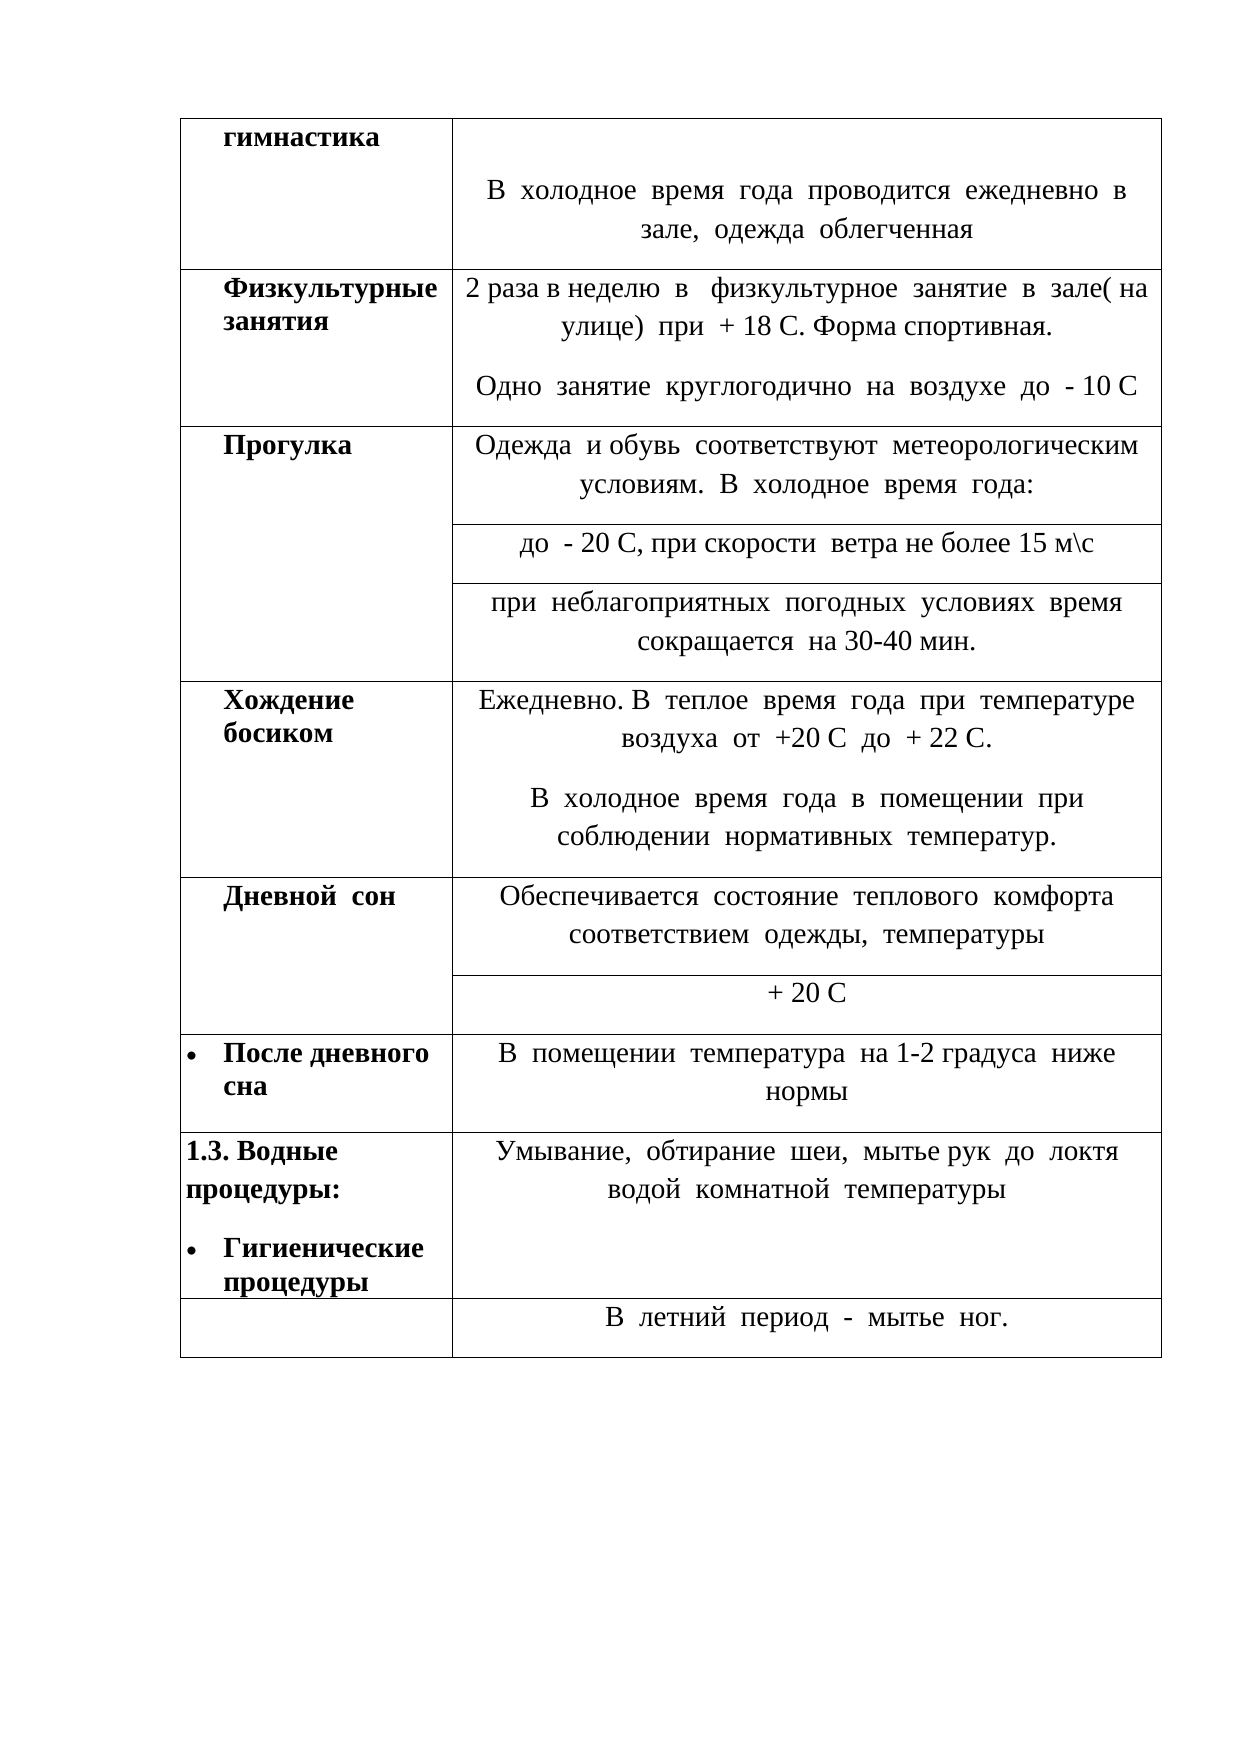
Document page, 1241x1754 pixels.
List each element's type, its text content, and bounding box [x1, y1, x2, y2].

table_cell После дневного сна [181, 1035, 452, 1132]
table_cell + 20 С [453, 976, 1161, 1034]
table_cell 1.3. Водные процедуры: Гигиенические процедуры [181, 1133, 452, 1298]
table_cell Дневной сон [181, 878, 452, 1034]
table_cell Одежда и обувь соответствуют метеорологическим условиям. В холодное время года: [453, 427, 1161, 524]
table_cell Умывание, обтирание шеи, мытье рук до локтя водой комнатной температуры [453, 1133, 1161, 1298]
table_cell Хождение босиком [181, 682, 452, 877]
table_cell при неблагоприятных погодных условиях время сокращается на 30-40 мин. [453, 584, 1161, 681]
table_cell В летний период - мытье ног. [453, 1299, 1161, 1357]
table_cell Ежедневно. В теплое время года при температуре воздуха от +20 С до + 22 С. В холодное время года в помещении при соблюдении нормативных температур. [453, 682, 1161, 877]
table_cell 2 раза в неделю в физкультурное занятие в зале( на улице) при + 18 С. Форма спортивная. Одно занятие круглогодично на воздухе до - 10 С [453, 270, 1161, 426]
table_cell Физкультурные занятия [181, 270, 452, 426]
table_cell Утренняя гимнастика [181, 119, 452, 269]
table_cell В помещении температура на 1-2 градуса ниже нормы [453, 1035, 1161, 1132]
table_cell до - 20 С, при скорости ветра не более 15 м\с [453, 525, 1161, 583]
table_cell [181, 1299, 452, 1357]
table_cell Обеспечивается состояние теплового комфорта соответствием одежды, температуры [453, 878, 1161, 974]
table_cell Прогулка [181, 427, 452, 681]
table_cell В летний период на улице. В холодное время года проводится ежедневно в зале, одежда облегченная [453, 119, 1161, 269]
